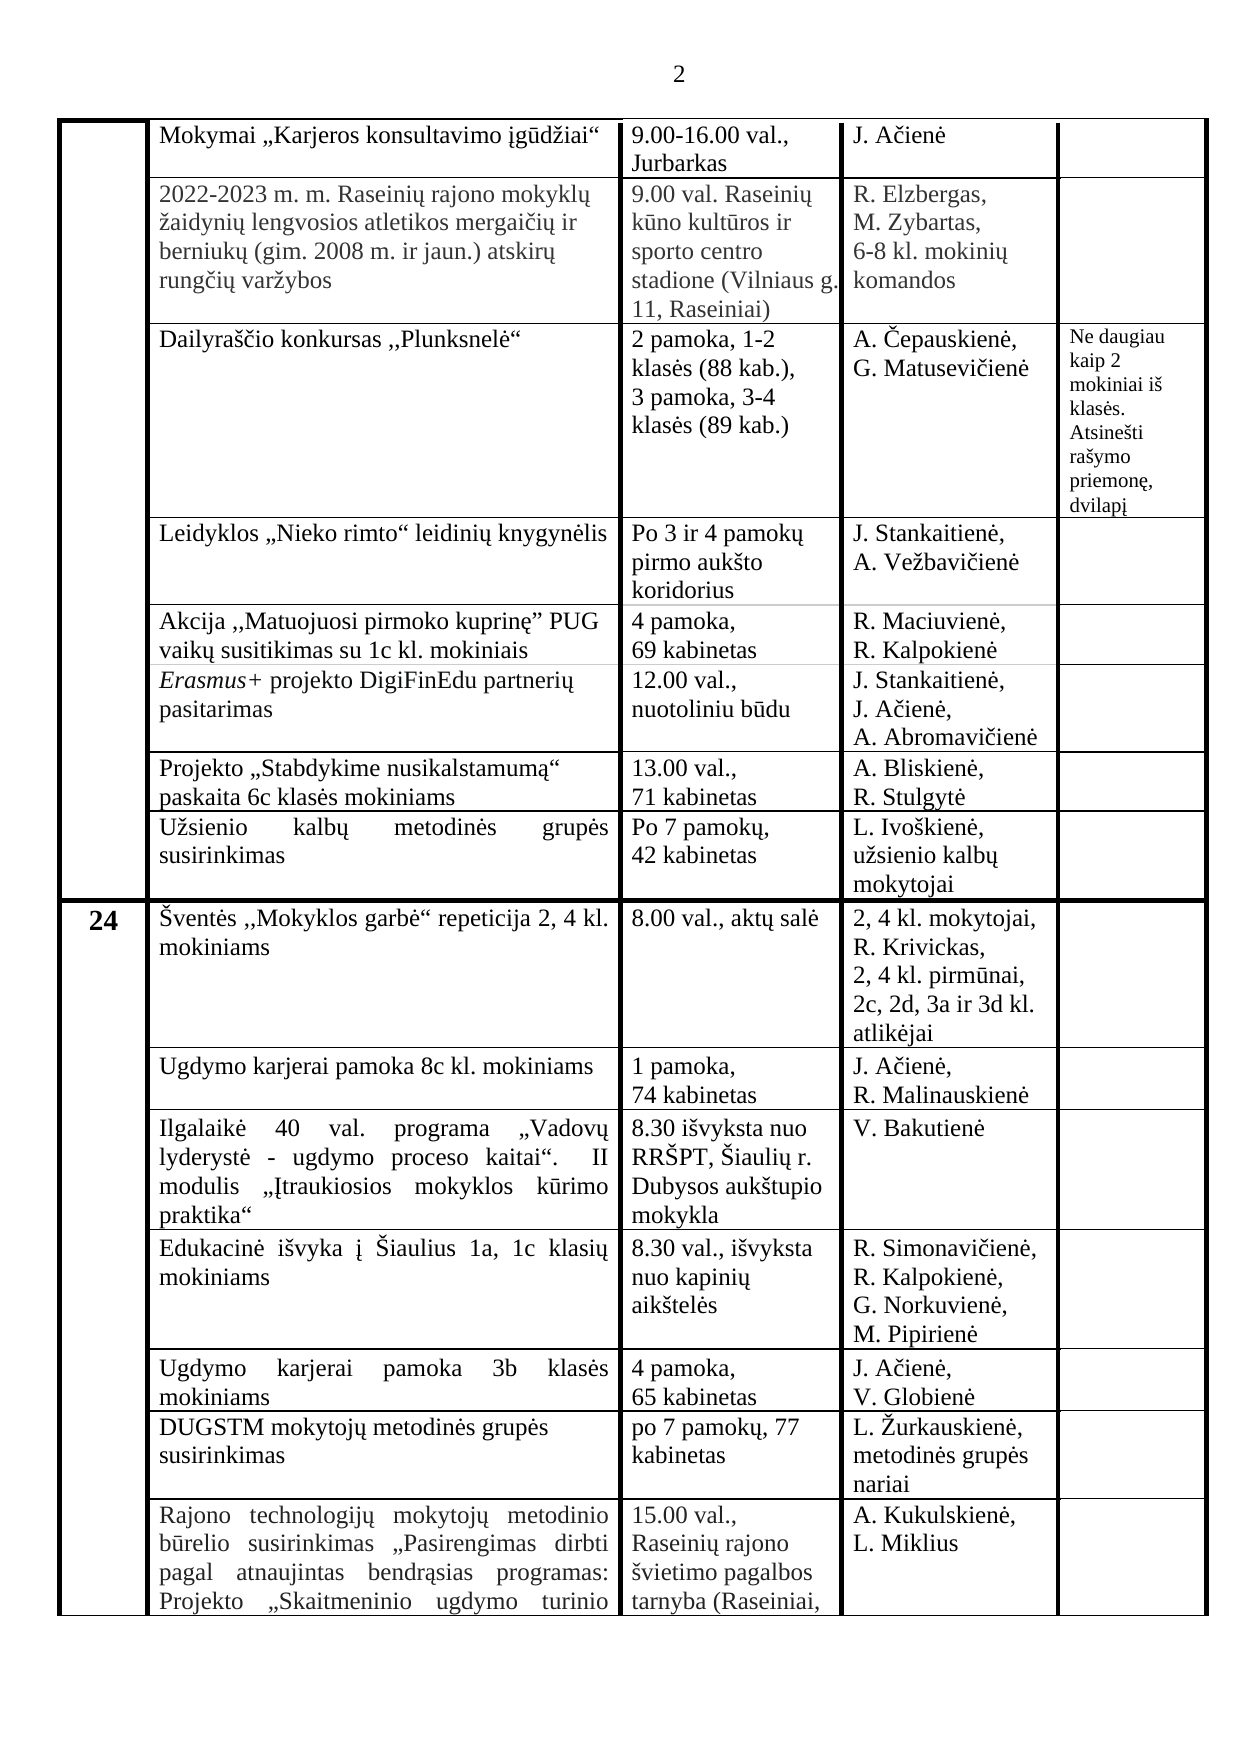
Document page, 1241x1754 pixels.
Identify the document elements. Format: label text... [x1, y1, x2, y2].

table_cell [844, 1500, 1056, 1615]
table_cell [1060, 903, 1204, 1047]
table_cell [1060, 665, 1204, 751]
table_cell 8.00 val., aktų salė [623, 903, 839, 1047]
table_cell Ne daugiau kaip 2 mokiniai iš klasės. Atsinešti rašymo priemonę, dvilapį [1060, 324, 1204, 517]
table_cell V. Bakutienė [844, 1110, 1056, 1228]
table_cell J. Ačienė [842, 119, 1058, 177]
table_cell J. Ačienė, R. Malinauskienė [844, 1048, 1056, 1109]
table_cell Ugdymo karjerai pamoka 8c kl. mokiniams [150, 1048, 618, 1109]
table_cell Akcija ,,Matuojuosi pirmoko kuprinę” PUG vaikų susitikimas su 1c kl. mokiniais [150, 605, 618, 663]
table_cell J. Stankaitienė, A. Vežbavičienė [844, 518, 1056, 604]
table_cell L. Žurkauskienė, metodinės grupės nariai [844, 1412, 1056, 1498]
table_cell A. Bliskienė, R. Stulgytė [844, 752, 1056, 810]
table_cell 2022-2023 m. m. Raseinių rajono mokyklų žaidynių lengvosios atletikos mergaičių ir berniukų (gim. 2008 m. ir jaun.) atskirų rungčių varžybos [150, 178, 618, 322]
table_cell [1060, 812, 1204, 898]
table_cell [1060, 753, 1204, 810]
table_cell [150, 1500, 618, 1615]
table_cell 2 pamoka, 1-2 klasės (88 kab.), 3 pamoka, 3-4 klasės (89 kab.) [623, 324, 839, 517]
table_cell 4 pamoka, 65 kabinetas [623, 1350, 839, 1410]
table_cell [1060, 1048, 1204, 1109]
table_cell [1060, 1110, 1204, 1228]
table_cell 4 pamoka, 69 kabinetas [623, 606, 839, 663]
table_cell Užsienio kalbų metodinės grupės susirinkimas [150, 812, 618, 898]
table_cell Projekto „Stabdykime nusikalstamumą“ paskaita 6c klasės mokiniams [150, 753, 618, 810]
table_cell 9.00-16.00 val., Jurbarkas [620, 119, 842, 177]
table_cell [1060, 518, 1204, 604]
table_cell 24 [62, 903, 145, 1615]
table_cell J. Ačienė, V. Globienė [844, 1350, 1056, 1410]
table_cell Ilgalaikė 40 val. programa „Vadovų lyderystė - ugdymo proceso kaitai“. II modulis „Įtraukiosios mokyklos kūrimo praktika“ [150, 1110, 618, 1228]
table_cell L. Ivoškienė, užsienio kalbų mokytojai [844, 812, 1056, 898]
table_cell 1 pamoka, 74 kabinetas [623, 1048, 839, 1109]
table_cell Leidyklos „Nieko rimto“ leidinių knygynėlis [150, 518, 618, 604]
table_cell R. Simonavičienė, R. Kalpokienė, G. Norkuvienė, M. Pipirienė [844, 1230, 1056, 1348]
table_cell Ugdymo karjerai pamoka 3b klasės mokiniams [150, 1350, 618, 1410]
table_cell Šventės ,,Mokyklos garbė“ repeticija 2, 4 kl. mokiniams [150, 903, 618, 1047]
table_cell 9.00 val. Raseinių kūno kultūros ir sporto centro stadione (Vilniaus g. 11, Raseiniai) [623, 179, 839, 322]
table_cell [1058, 119, 1204, 177]
table_cell 12.00 val., nuotoliniu būdu [623, 665, 839, 751]
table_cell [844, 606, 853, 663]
table_cell [1060, 1499, 1204, 1615]
table_cell 2, 4 kl. mokytojai, R. Krivickas, 2, 4 kl. pirmūnai, 2c, 2d, 3a ir 3d kl. atlikėjai [844, 903, 1056, 1047]
table_cell Po 7 pamokų, 42 kabinetas [623, 812, 839, 898]
table_cell Erasmus+ projekto DigiFinEdu partnerių pasitarimas [150, 665, 618, 751]
table_cell po 7 pamokų, 77 kabinetas [623, 1412, 839, 1498]
table_cell 8.30 val., išvyksta nuo kapinių aikštelės [623, 1230, 839, 1348]
table_cell Po 3 ir 4 pamokų pirmo aukšto koridorius [623, 518, 839, 604]
table_cell A. Čepauskienė, G. Matusevičienė [844, 324, 1056, 517]
table_cell [1060, 1411, 1204, 1498]
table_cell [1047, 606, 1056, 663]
table_cell Edukacinė išvyka į Šiaulius 1a, 1c klasių mokiniams [150, 1230, 618, 1348]
table_cell DUGSTM mokytojų metodinės grupės susirinkimas [150, 1412, 618, 1498]
table_cell Dailyraščio konkursas ,,Plunksnelė“ [150, 324, 618, 517]
table_cell [1060, 1230, 1204, 1348]
table_cell 23 [62, 123, 145, 898]
table_cell [1060, 178, 1204, 322]
table_cell R. Elzbergas, M. Zybartas, 6-8 kl. mokinių komandos [844, 179, 1056, 322]
table_cell 13.00 val., 71 kabinetas [623, 752, 839, 810]
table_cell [623, 1500, 839, 1615]
table_cell J. Stankaitienė, J. Ačienė, A. Abromavičienė [844, 665, 1056, 751]
table_cell Mokymai „Karjeros konsultavimo įgūdžiai“ [150, 120, 620, 177]
table_cell [1060, 605, 1204, 663]
table_cell 8.30 išvyksta nuo RRŠPT, Šiaulių r. Dubysos aukštupio mokykla [623, 1110, 839, 1228]
table_cell [1060, 1349, 1204, 1410]
